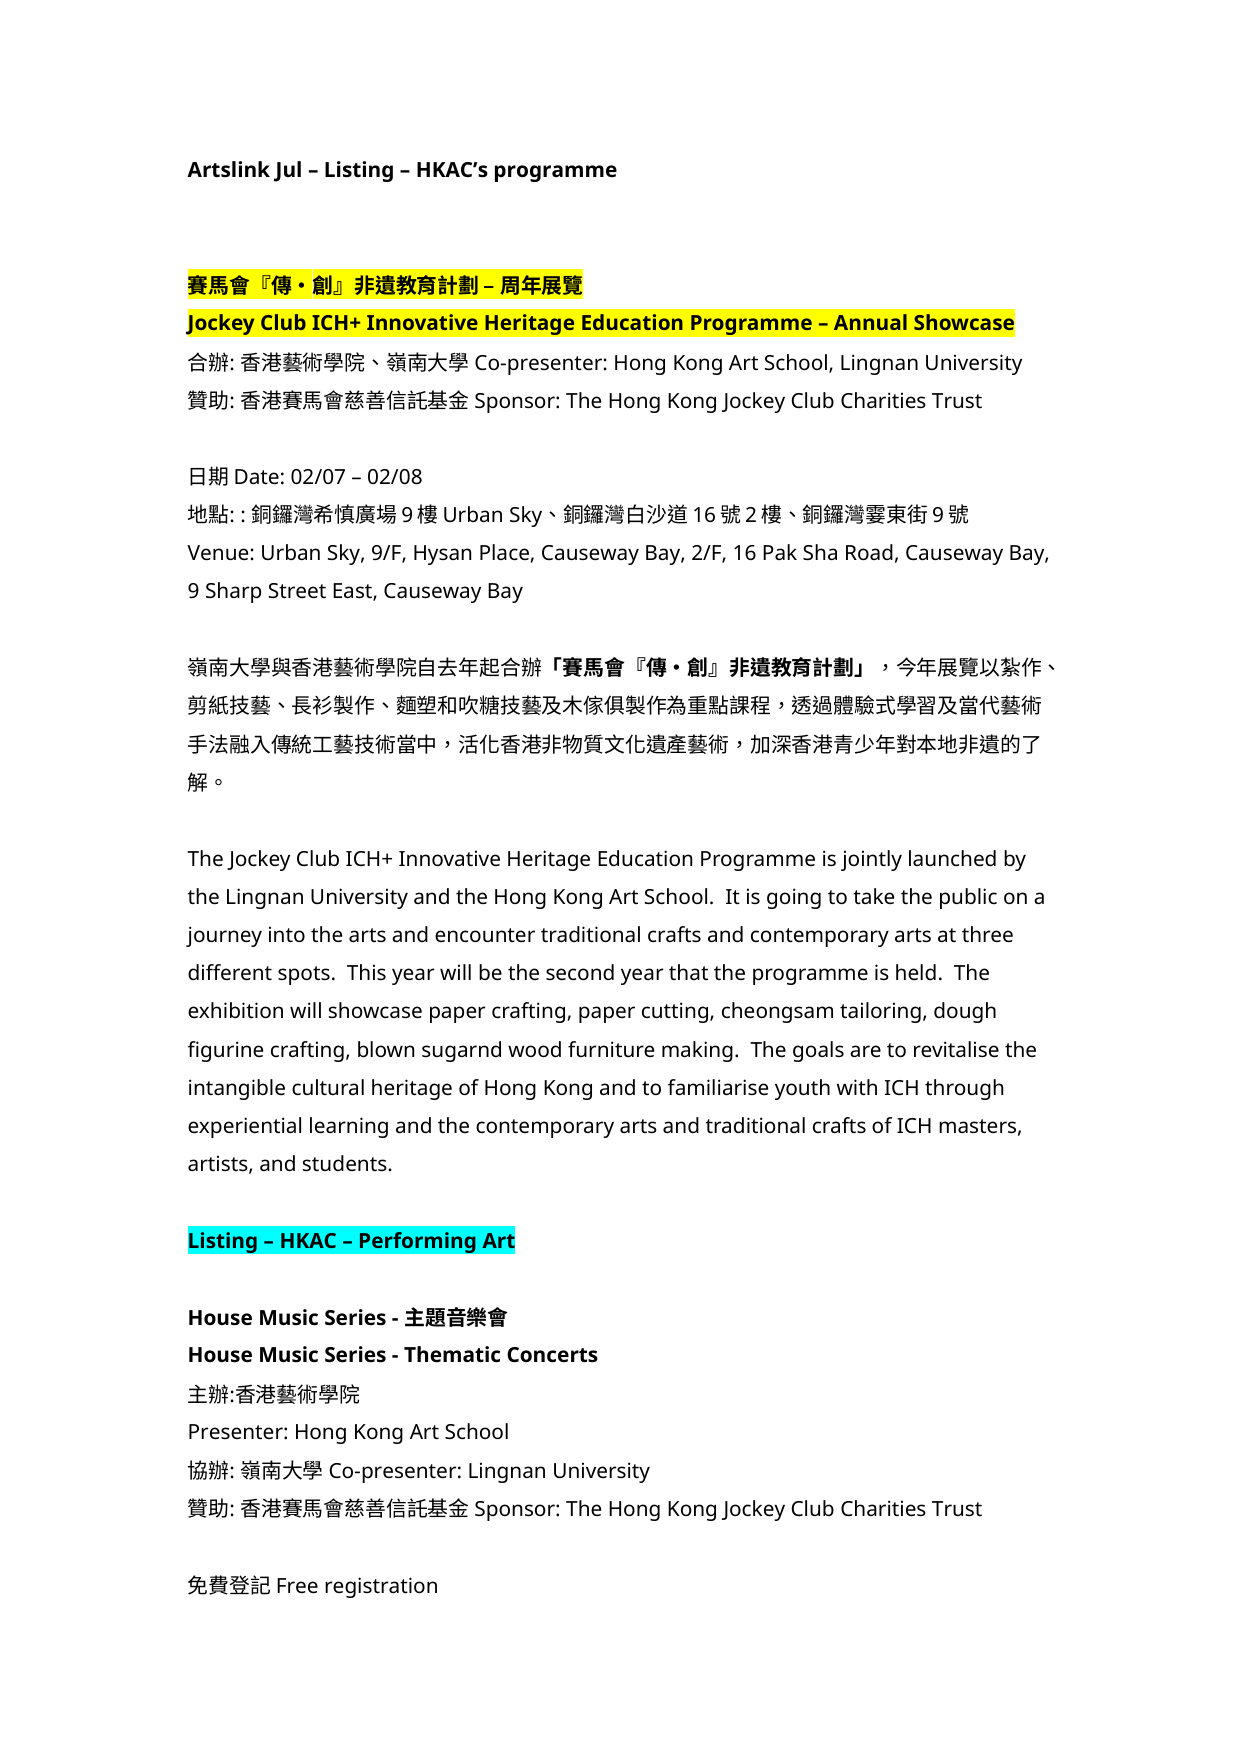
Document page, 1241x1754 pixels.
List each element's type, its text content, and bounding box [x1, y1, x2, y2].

text Presenter: Hong Kong Art School [187, 1412, 1053, 1450]
text House Music Series - Thematic Concerts [187, 1336, 1053, 1374]
text 合辦: 香港藝術學院、嶺南大學 Co-presenter: Hong Kong Art School, Lingnan University [187, 342, 1053, 380]
text 贊助: 香港賽馬會慈善信託基金 Sponsor: The Hong Kong Jockey Club Charities Trust [187, 1489, 1053, 1527]
text 賽馬會『傳‧創』非遺教育計劃 – 周年展覽 [187, 265, 1053, 303]
text 嶺南大學與香港藝術學院自去年起合辦「賽馬會『傳‧創』非遺教育計劃」，今年展覽以紮作、剪紙技藝、長衫製作、麵塑和吹糖技藝及木傢俱製作為重點課程，透過體驗式學習及當代藝術手法融入傳統工藝技術當中，活化香港非物質文化遺產藝術，加深香港青少年對本地非遺的了解。 [187, 648, 1053, 801]
text Artslink Jul – Listing – HKAC’s programme [187, 151, 1053, 189]
text Jockey Club ICH+ Innovative Heritage Education Programme – Annual Showcase [187, 303, 1053, 342]
text 日期Date: 02/07 – 02/08 [187, 456, 1053, 495]
text Listing – HKAC – Performing Art [187, 1221, 1053, 1259]
text The Jockey Club ICH+ Innovative Heritage Education Programme is jointly launched by the Lingnan University and the Hong Kong Art School. It is going to take the public on a journey into the arts and encounter traditional crafts and contemporary arts at three different spots. This year will be the second year that the programme is held. The exhibition will showcase paper crafting, paper cutting, cheongsam tailoring, dough figurine crafting, blown sugarnd wood furniture making. The goals are to revitalise the intangible cultural heritage of Hong Kong and to familiarise youth with ICH through experiential learning and the contemporary arts and traditional crafts of ICH masters, artists, and students. [187, 839, 1053, 1183]
text House Music Series - 主題音樂會 [187, 1297, 1053, 1336]
text 地點: : 銅鑼灣希慎廣場9樓Urban Sky、銅鑼灣白沙道16號2樓、銅鑼灣霎東街9號 [187, 495, 1053, 533]
text 免費登記 Free registration [187, 1565, 1053, 1603]
text 協辦: 嶺南大學 Co-presenter: Lingnan University [187, 1450, 1053, 1489]
text 贊助: 香港賽馬會慈善信託基金 Sponsor: The Hong Kong Jockey Club Charities Trust [187, 380, 1053, 418]
text Venue: Urban Sky, 9/F, Hysan Place, Causeway Bay, 2/F, 16 Pak Sha Road, Causeway Bay, 9 Sharp Street East, Causeway Bay [187, 533, 1053, 609]
text 主辦:香港藝術學院 [187, 1374, 1053, 1412]
